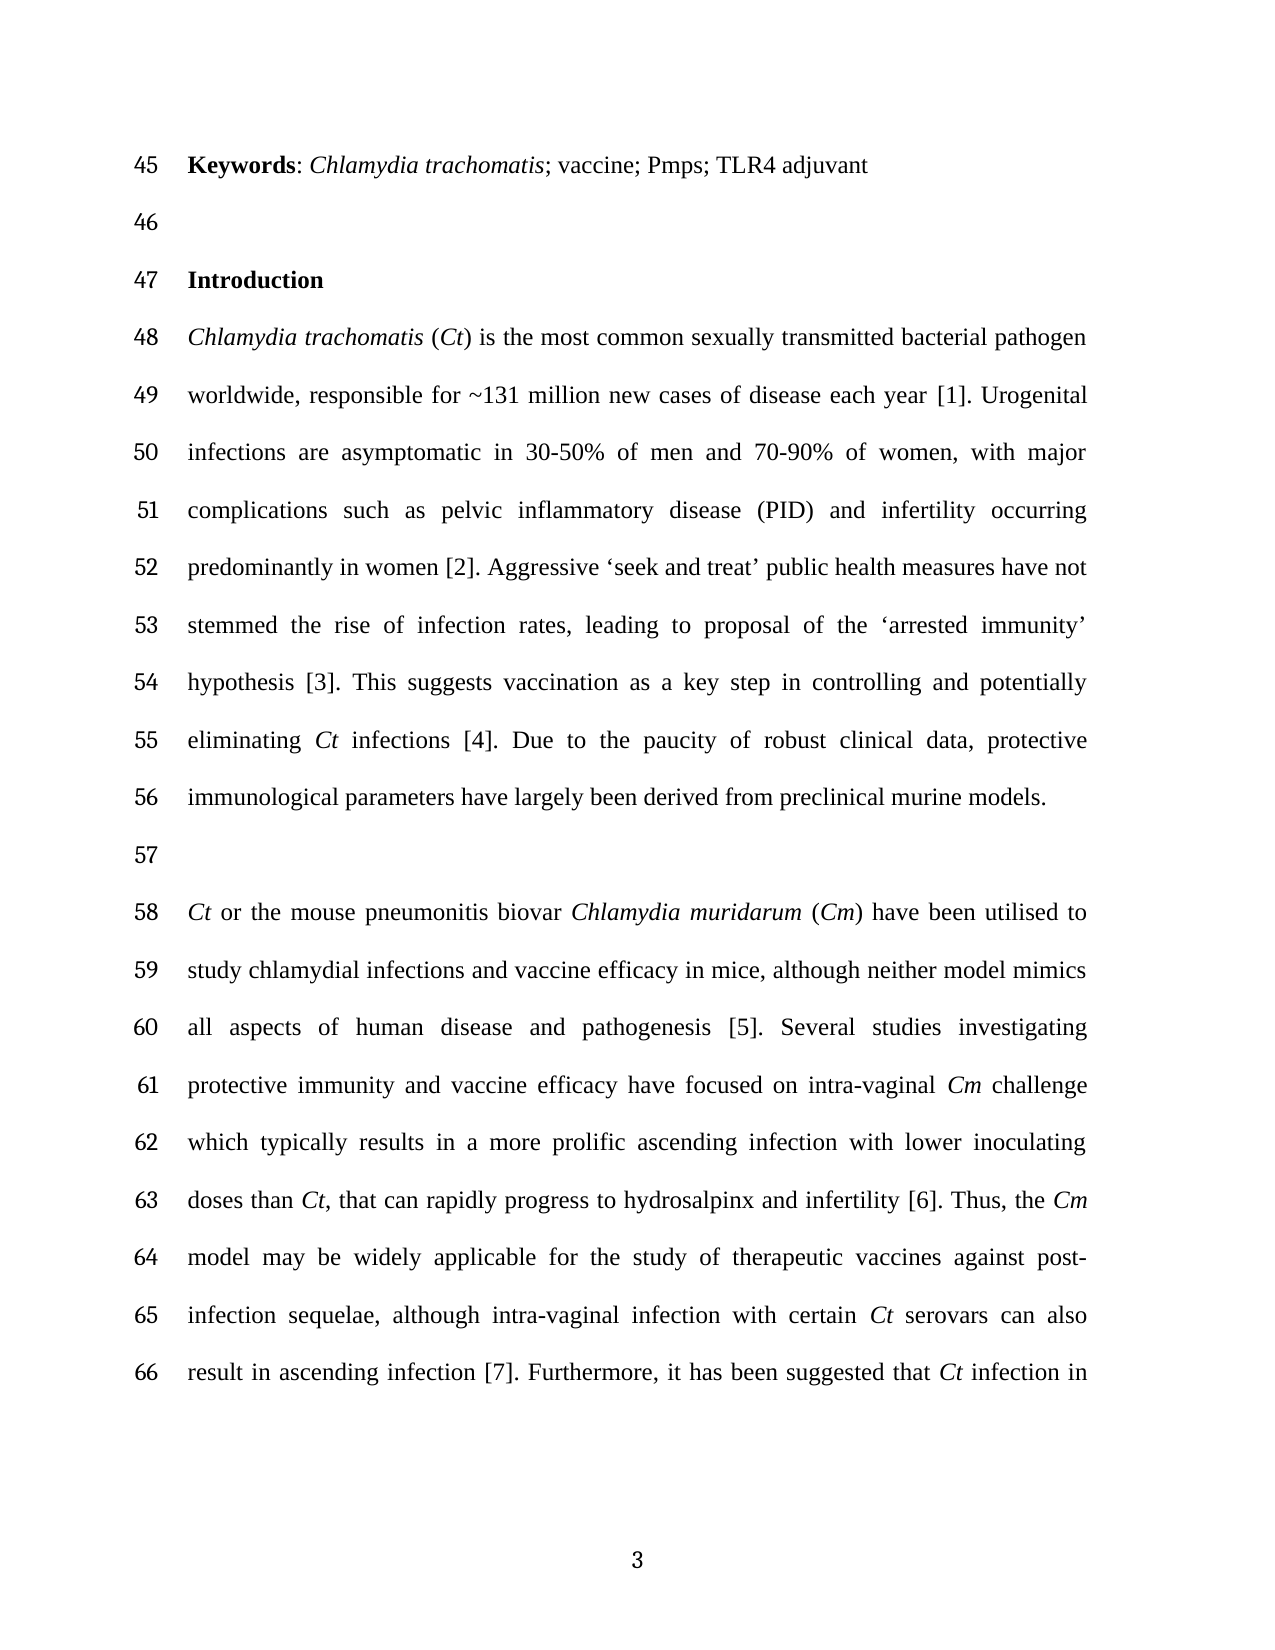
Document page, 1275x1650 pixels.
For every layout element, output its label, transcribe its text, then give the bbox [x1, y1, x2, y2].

text Chlamydia trachomatis (Ct) is the most common sexually transmitted bacterial pathogen worldwide, responsible for ~131 million new cases of disease each year [1]. Urogenital infections are asymptomatic in 30-50% of men and 70-90% of women, with major complications such as pelvic inflammatory disease (PID) and infertility occurring predominantly in women [2]. Aggressive ‘seek and treat’ public health measures have not stemmed the rise of infection rates, leading to proposal of the ‘arrested immunity’ hypothesis [3]. This suggests vaccination as a key step in controlling and potentially eliminating Ct infections [4]. Due to the paucity of robust clinical data, protective immunological parameters have largely been derived from preclinical murine models. [187, 322, 1087, 811]
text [187, 897, 1087, 1386]
text Keywords: Chlamydia trachomatis; vaccine; Pmps; TLR4 adjuvant [187, 150, 1087, 179]
text Introduction [187, 265, 1087, 294]
